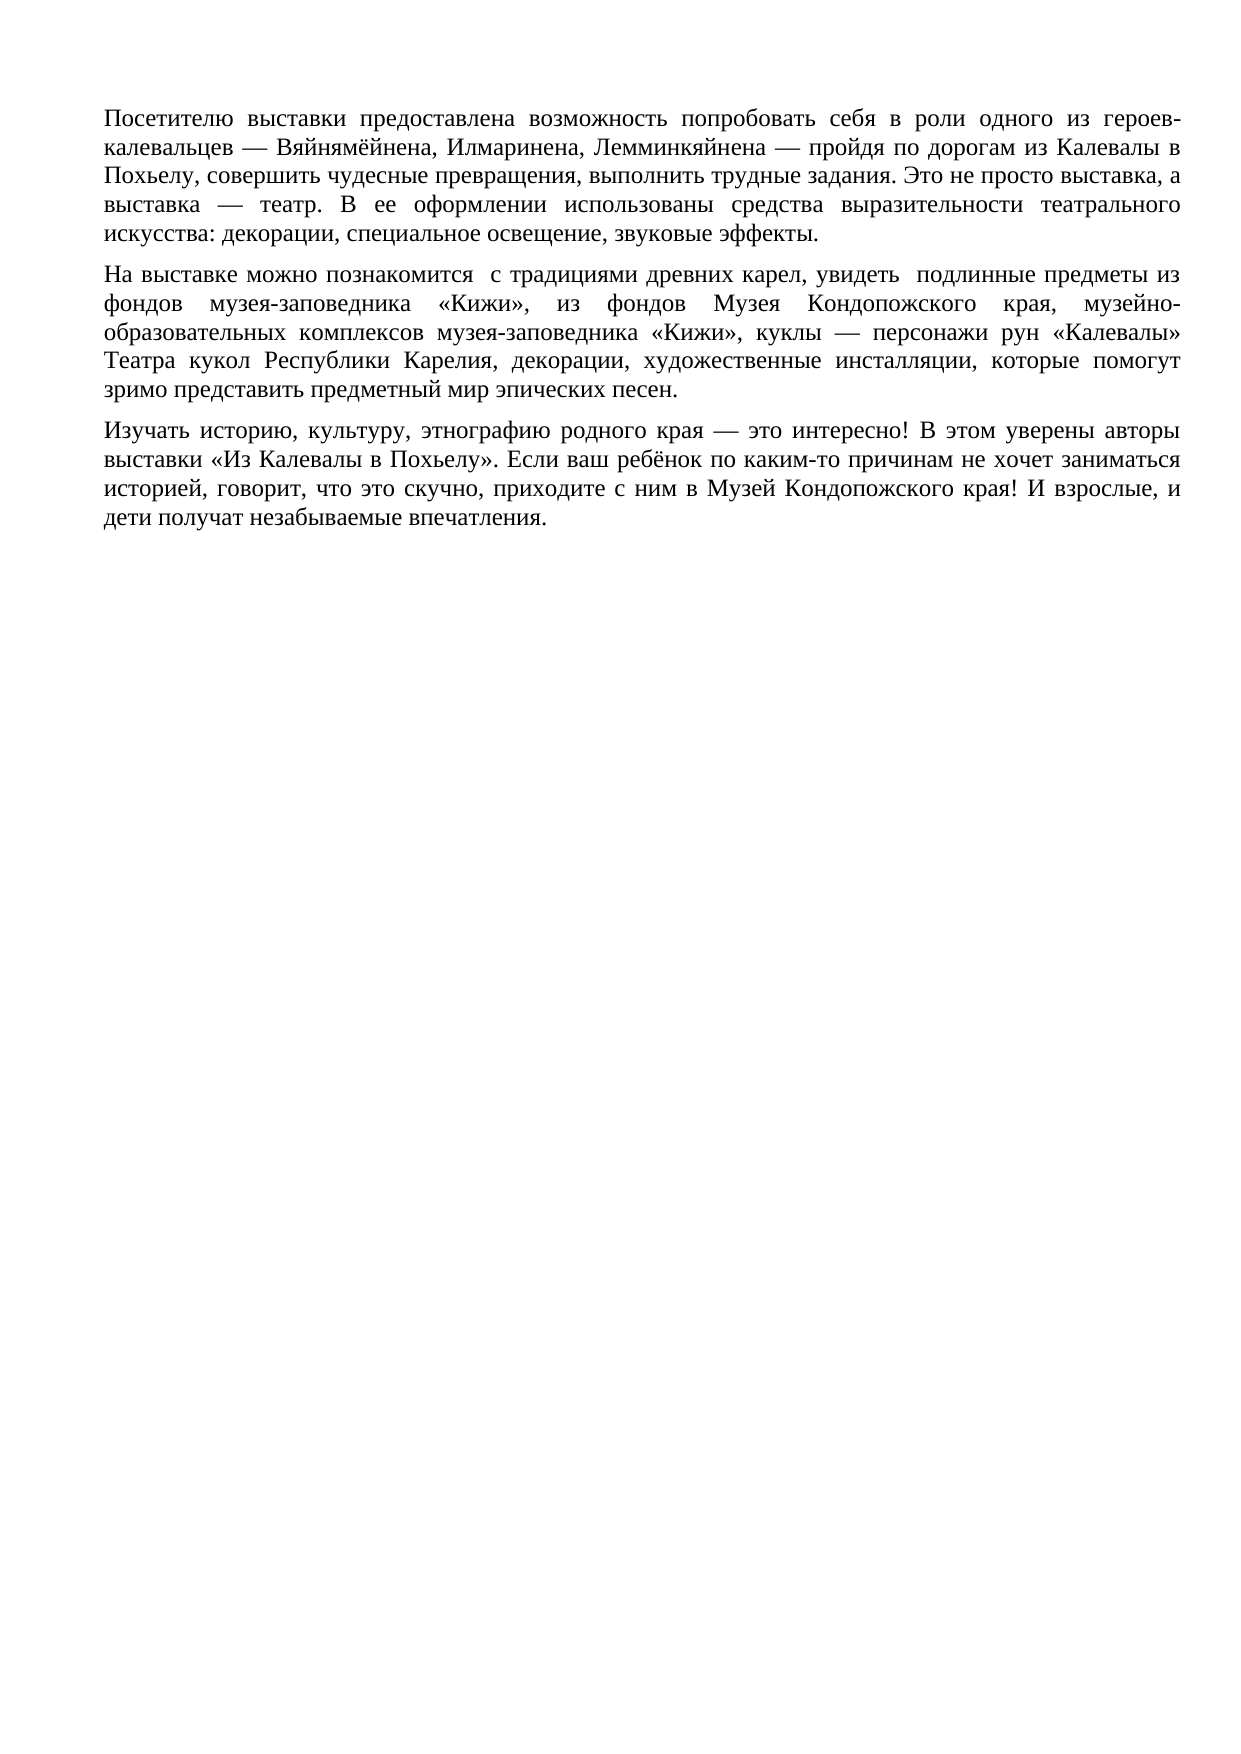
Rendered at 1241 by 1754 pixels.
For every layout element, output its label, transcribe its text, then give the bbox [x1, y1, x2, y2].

text На выставке можно познакомится с традициями древних карел, увидеть подлинные предметы из фондов музея-заповедника «Кижи», из фондов Музея Кондопожского края, музейно-образовательных комплексов музея-заповедника «Кижи», куклы — персонажи рун «Калевалы» Театра кукол Республики Карелия, декорации, художественные инсталляции, которые помогут зримо представить предметный мир эпических песен. [103, 259, 1182, 403]
text Посетителю выставки предоставлена возможность попробовать себя в роли одного из героев-калевальцев — Вяйнямёйнена, Илмаринена, Лемминкяйнена — пройдя по дорогам из Калевалы в Похьелу, совершить чудесные превращения, выполнить трудные задания. Это не просто выставка, а выставка — театр. В ее оформлении использованы средства выразительности театрального искусства: декорации, специальное освещение, звуковые эффекты. [103, 103, 1182, 247]
text Изучать историю, культуру, этнографию родного края — это интересно! В этом уверены авторы выставки «Из Калевалы в Похьелу». Если ваш ребёнок по каким-то причинам не хочет заниматься историей, говорит, что это скучно, приходите с ним в Музей Кондопожского края! И взрослые, и дети получат незабываемые впечатления. [103, 416, 1182, 531]
